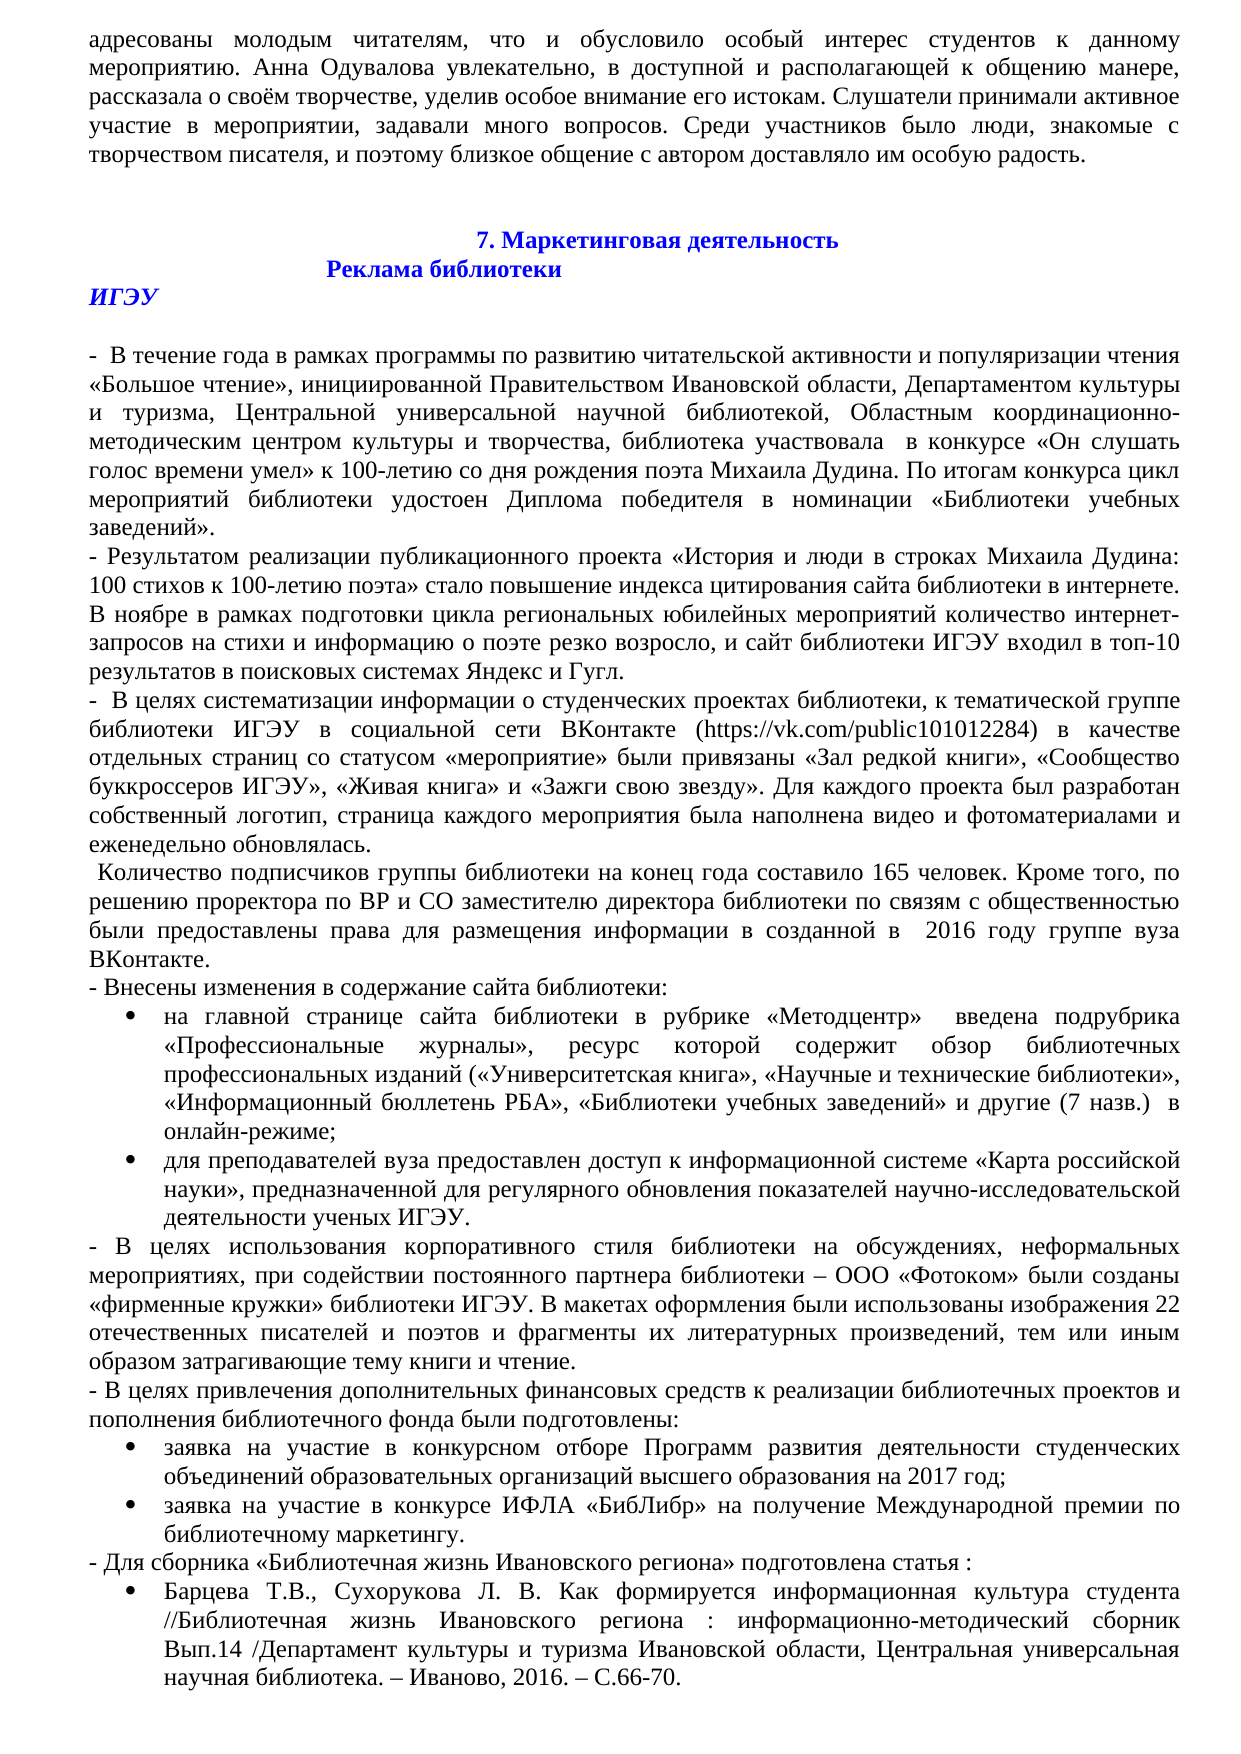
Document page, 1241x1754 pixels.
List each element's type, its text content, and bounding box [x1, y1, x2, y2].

text - В целях использования корпоративного стиля библиотеки на обсуждениях, неформальных мероприятиях, при содействии постоянного партнера библиотеки – ООО «Фотоком» были созданы «фирменные кружки» библиотеки ИГЭУ. В макетах оформления были использованы изображения 22 отечественных писателей и поэтов и фрагменты их литературных произведений, тем или иным образом затрагивающие тему книги и чтение. [89, 1231, 1181, 1375]
text - В целях привлечения дополнительных финансовых средств к реализации библиотечных проектов и пополнения библиотечного фонда были подготовлены: [89, 1375, 1181, 1432]
text - Внесены изменения в содержание сайта библиотеки: [89, 972, 1181, 1001]
text ИГЭУ [89, 282, 1181, 311]
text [89, 24, 1181, 167]
list на главной странице сайта библиотеки в рубрике «Методцентр» введена подрубрика «Профессиональные журналы», ресурс которой содержит обзор библиотечных профессиональных изданий («Университетская книга», «Научные и технические библиотеки», «Информационный бюллетень РБА», «Библиотеки учебных заведений» и другие (7 назв.) в онлайн-режиме; [126, 1001, 1181, 1145]
list для преподавателей вуза предоставлен доступ к информационной системе «Карта российской науки», предназначенной для регулярного обновления показателей научно-исследовательской деятельности ученых ИГЭУ. [126, 1145, 1181, 1231]
text - В течение года в рамках программы по развитию читательской активности и популяризации чтения «Большое чтение», инициированной Правительством Ивановской области, Департаментом культуры и туризма, Центральной универсальной научной библиотекой, Областным координационно-методическим центром культуры и творчества, библиотека участвовала в конкурсе «Он слушать голос времени умел» к 100-летию со дня рождения поэта Михаила Дудина. По итогам конкурса цикл мероприятий библиотеки удостоен Диплома победителя в номинации «Библиотеки учебных заведений». [89, 340, 1181, 541]
text Количество подписчиков группы библиотеки на конец года составило 165 человек. Кроме того, по решению проректора по ВР и СО заместителю директора библиотеки по связям с общественностью были предоставлены права для размещения информации в созданной в 2016 году группе вуза ВКонтакте. [89, 857, 1181, 972]
list Барцева Т.В., Сухорукова Л. В. Как формируется информационная культура студента //Библиотечная жизнь Ивановского региона : информационно-методический сборник Вып.14 /Департамент культуры и туризма Ивановской области, Центральная универсальная научная библиотека. – Иваново, 2016. – С.66-70. [126, 1576, 1181, 1691]
text Реклама библиотеки [89, 254, 1181, 282]
text 7. Маркетинговая деятельность [134, 225, 1181, 254]
list заявка на участие в конкурсном отборе Программ развития деятельности студенческих объединений образовательных организаций высшего образования на 2017 год; [126, 1432, 1181, 1490]
text - Результатом реализации публикационного проекта «История и люди в строках Михаила Дудина: 100 стихов к 100-летию поэта» стало повышение индекса цитирования сайта библиотеки в интернете. В ноябре в рамках подготовки цикла региональных юбилейных мероприятий количество интернет-запросов на стихи и информацию о поэте резко возросло, и сайт библиотеки ИГЭУ входил в топ-10 результатов в поисковых системах Яндекс и Гугл. [89, 541, 1181, 685]
text - В целях систематизации информации о студенческих проектах библиотеки, к тематической группе библиотеки ИГЭУ в социальной сети ВКонтакте (https://vk.com/public101012284) в качестве отдельных страниц со статусом «мероприятие» были привязаны «Зал редкой книги», «Сообщество буккроссеров ИГЭУ», «Живая книга» и «Зажги свою звезду». Для каждого проекта был разработан собственный логотип, страница каждого мероприятия была наполнена видео и фотоматериалами и еженедельно обновлялась. [89, 685, 1181, 857]
text - Для сборника «Библиотечная жизнь Ивановского региона» подготовлена статья : [89, 1547, 1181, 1576]
list заявка на участие в конкурсе ИФЛА «БибЛибр» на получение Международной премии по библиотечному маркетингу. [126, 1490, 1181, 1547]
